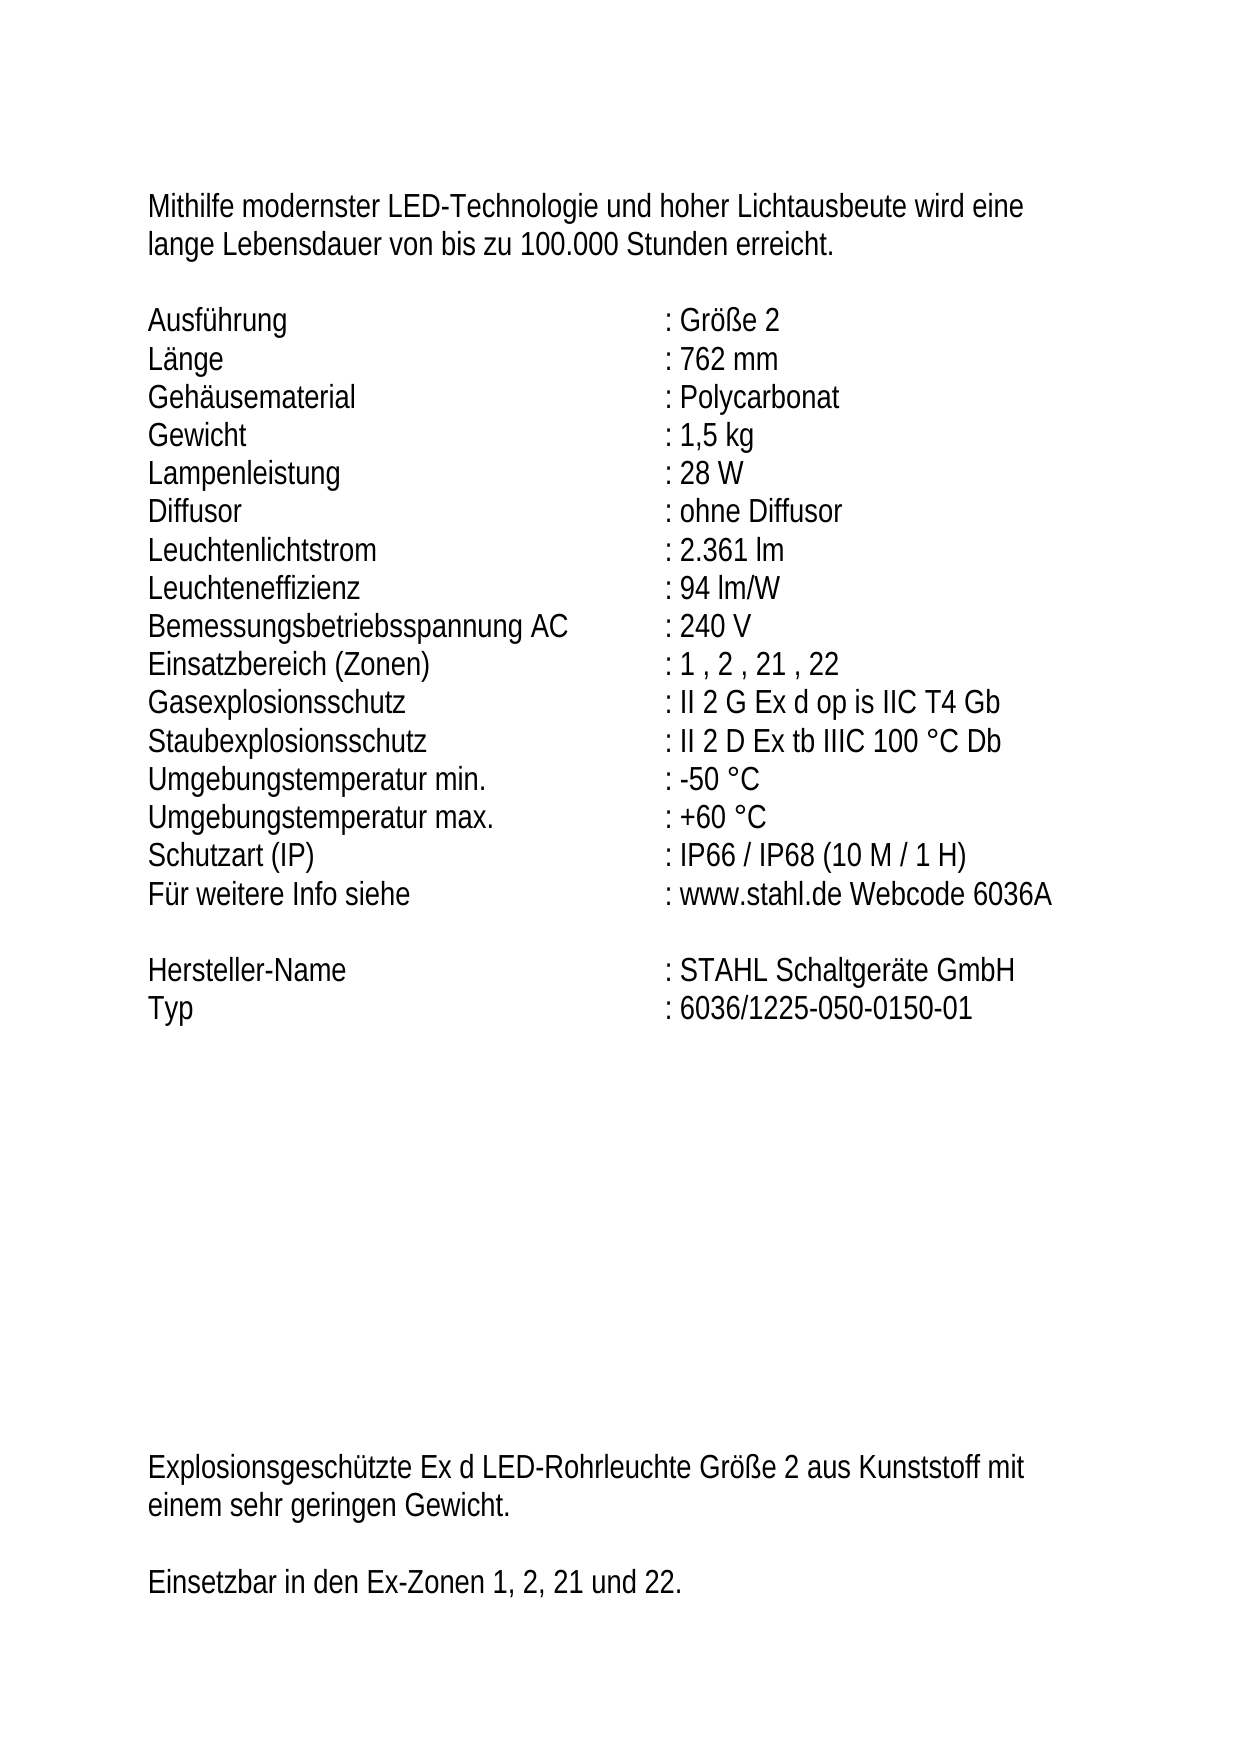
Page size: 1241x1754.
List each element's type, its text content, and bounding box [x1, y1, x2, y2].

text Gehäusematerial : Polycarbonat [148, 377, 1093, 415]
text Staubexplosionsschutz : II 2 D Ex tb IIIC 100 °C Db [148, 721, 1093, 759]
text Explosionsgeschützte Ex d LED-Rohrleuchte Größe 2 aus Kunststoff mit einem sehr geringen Gewicht. [148, 1447, 1093, 1524]
text Gasexplosionsschutz : II 2 G Ex d op is IIC T4 Gb [148, 683, 1093, 721]
text Für weitere Info siehe : www.stahl.de Webcode 6036A [148, 874, 1093, 912]
text Einsatzbereich (Zonen) : 1 , 2 , 21 , 22 [148, 644, 1093, 683]
text Diffusor : ohne Diffusor [148, 492, 1093, 530]
text Typ : 6036/1225-050-0150-01 [148, 989, 1093, 1027]
text Einsetzbar in den Ex-Zonen 1, 2, 21 und 22. [148, 1562, 1093, 1600]
text Umgebungstemperatur min. : -50 °C [148, 759, 1093, 797]
text Leuchtenlichtstrom : 2.361 lm [148, 530, 1093, 568]
text Mithilfe modernster LED-Technologie und hoher Lichtausbeute wird eine lange Lebensdauer von bis zu 100.000 Stunden erreicht. [148, 186, 1093, 262]
text Ausführung : Größe 2 [148, 301, 1093, 339]
text Leuchteneffizienz : 94 lm/W [148, 568, 1093, 606]
text Länge : 762 mm [148, 339, 1093, 377]
text Bemessungsbetriebsspannung AC : 240 V [148, 606, 1093, 644]
text Hersteller-Name : STAHL Schaltgeräte GmbH [148, 950, 1093, 989]
text Lampenleistung : 28 W [148, 453, 1093, 492]
text Schutzart (IP) : IP66 / IP68 (10 M / 1 H) [148, 836, 1093, 874]
text Gewicht : 1,5 kg [148, 415, 1093, 453]
text Umgebungstemperatur max. : +60 °C [148, 797, 1093, 836]
